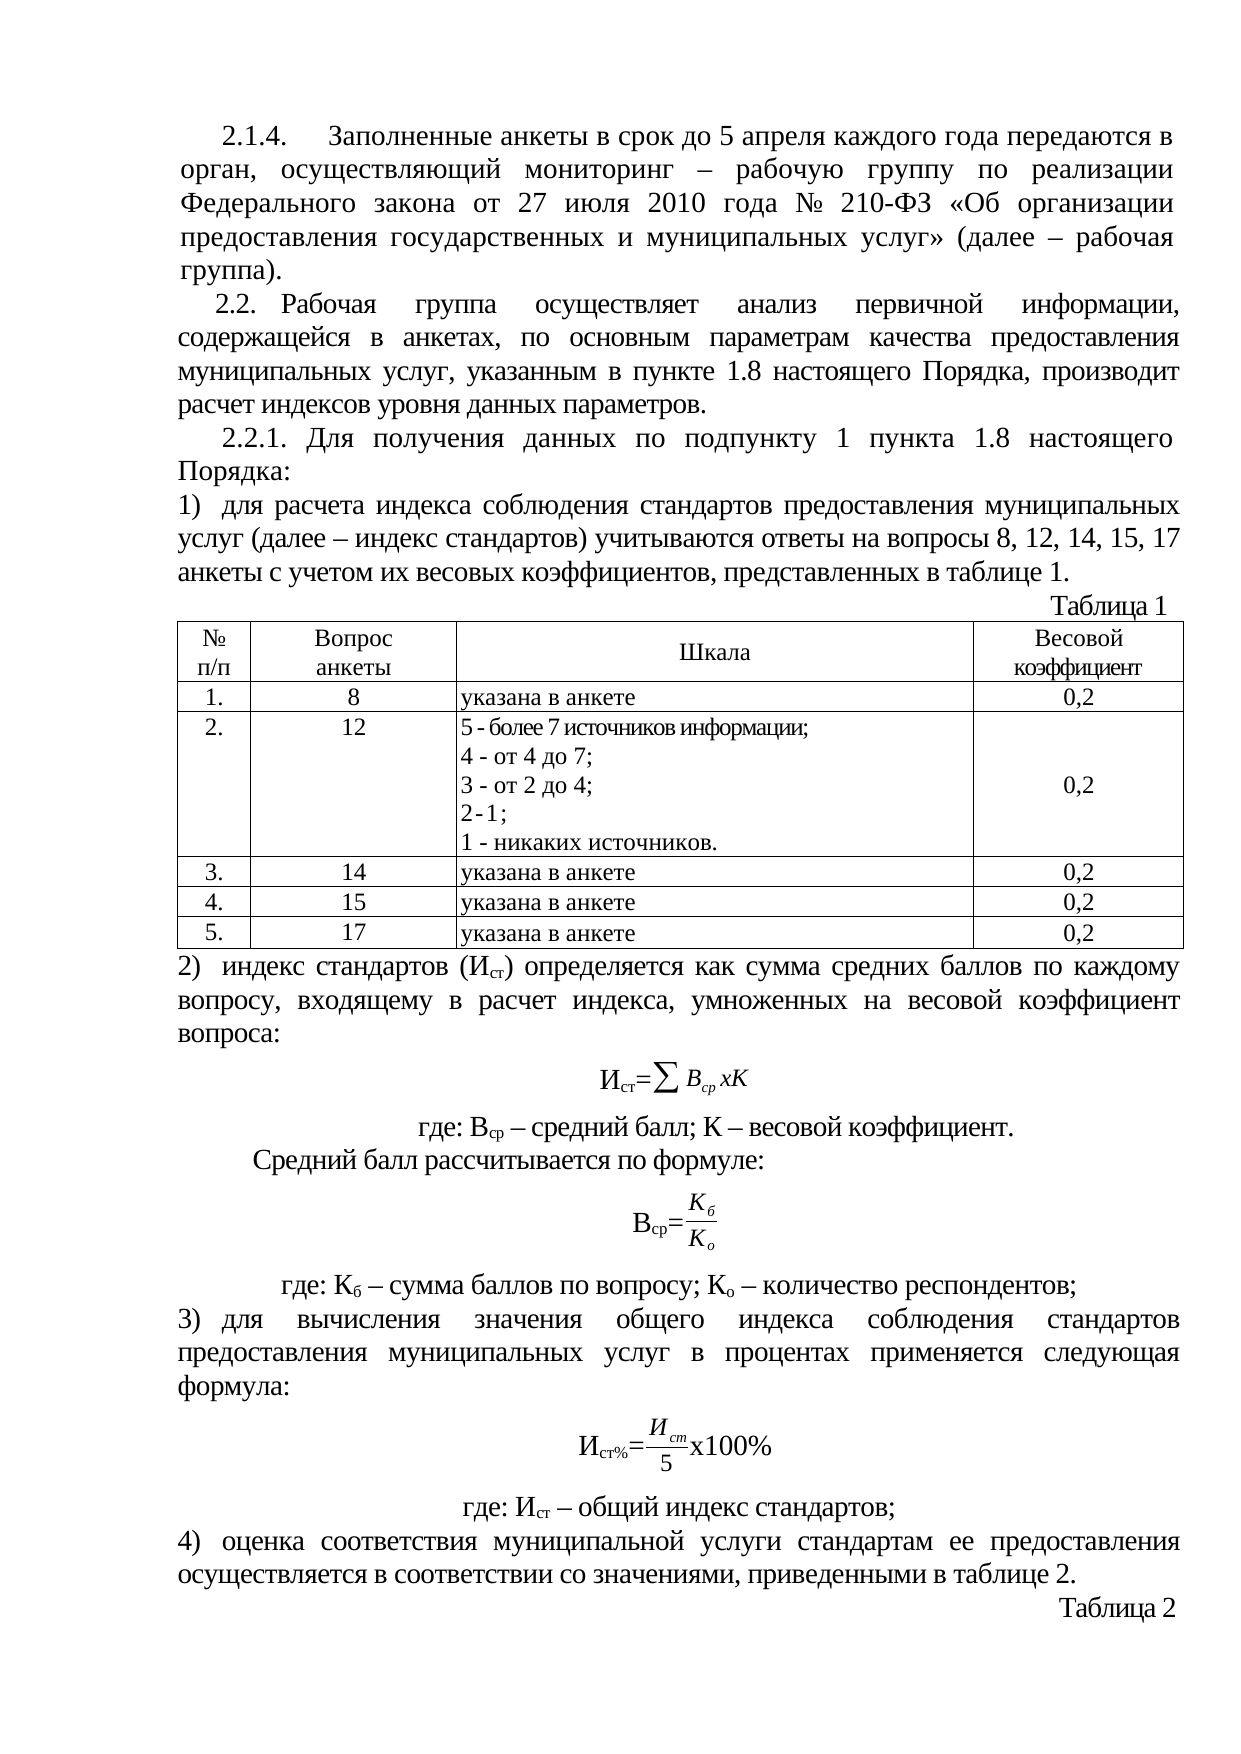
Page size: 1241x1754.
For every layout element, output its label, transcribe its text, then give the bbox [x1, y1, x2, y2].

table_cell 17 [251, 917, 456, 947]
table_cell указана в анкете [457, 917, 973, 947]
table_cell 3. [178, 857, 250, 886]
list для вычисления значения общего индекса соблюдения стандартов предоставления муниципальных услуг в процентах применяется следующая формула: [177, 1301, 1180, 1401]
table_header № п/п [178, 622, 250, 681]
text где: Кб – сумма баллов по вопросу; Ко – количество респондентов; [177, 1267, 1181, 1301]
text Средний балл рассчитывается по формуле: [177, 1142, 1181, 1176]
table_cell 1. [178, 682, 250, 711]
table_cell 15 [251, 887, 456, 916]
table_header Шкала [457, 622, 973, 681]
table_header Вопрос анкеты [251, 622, 456, 681]
table_cell 2. [178, 712, 250, 856]
table_cell 0,2 [974, 917, 1183, 947]
table_cell 0,2 [974, 857, 1183, 886]
text где: Ист – общий индекс стандартов; [177, 1489, 1181, 1523]
table_cell указана в анкете [457, 682, 973, 711]
table_cell указана в анкете [457, 887, 973, 916]
list индекс стандартов (Ист) определяется как сумма средних баллов по каждому вопросу, входящему в расчет индекса, умноженных на весовой коэффициент вопроса: [177, 949, 1180, 1049]
text Ист= [373, 1062, 977, 1096]
table_cell 12 [251, 712, 456, 856]
table_cell 14 [251, 857, 456, 886]
text где: Вср – средний балл; К – весовой коэффициент. [177, 1109, 1181, 1142]
text Вср= [373, 1188, 977, 1255]
text Ист%=х100% [373, 1414, 977, 1477]
text Таблица 2 [1058, 1590, 1181, 1623]
table_cell 0,2 [974, 712, 1183, 856]
table_cell 0,2 [974, 887, 1183, 916]
list Заполненные анкеты в срок до 5 апреля каждого года передаются в орган, осуществляющий мониторинг – рабочую группу по реализации Федерального закона от 27 июля 2010 года № 210-ФЗ «Об организации предоставления государственных и муниципальных услуг» (далее – рабочая группа). [180, 118, 1174, 286]
list оценка соответствия муниципальной услуги стандартам ее предоставления осуществляется в соответствии со значениями, приведенными в таблице 2. [177, 1523, 1180, 1590]
table_header Весовой коэффициент [974, 622, 1183, 681]
table_cell 5. [178, 917, 250, 947]
table_cell 4. [178, 887, 250, 916]
text Таблица 1 [1050, 588, 1181, 621]
list для расчета индекса соблюдения стандартов предоставления муниципальных услуг (далее – индекс стандартов) учитываются ответы на вопросы 8, 12, 14, 15, 17 анкеты с учетом их весовых коэффициентов, представленных в таблице 1. [177, 487, 1180, 588]
text 2.2.1. Для получения данных по подпункту 1 пункта 1.8 настоящего Порядка: [177, 420, 1174, 487]
table_cell 0,2 [974, 682, 1183, 711]
table_cell 8 [251, 682, 456, 711]
table_cell 5 - более 7 источников информации; 4 - от 4 до 7; 3 - от 2 до 4; 2-1; 1 - никаких источников. [457, 712, 973, 856]
table_cell указана в анкете [457, 857, 973, 886]
list Рабочая группа осуществляет анализ первичной информации, содержащейся в анкетах, по основным параметрам качества предоставления муниципальных услуг, указанным в пункте 1.8 настоящего Порядка, производит расчет индексов уровня данных параметров. [177, 286, 1180, 420]
